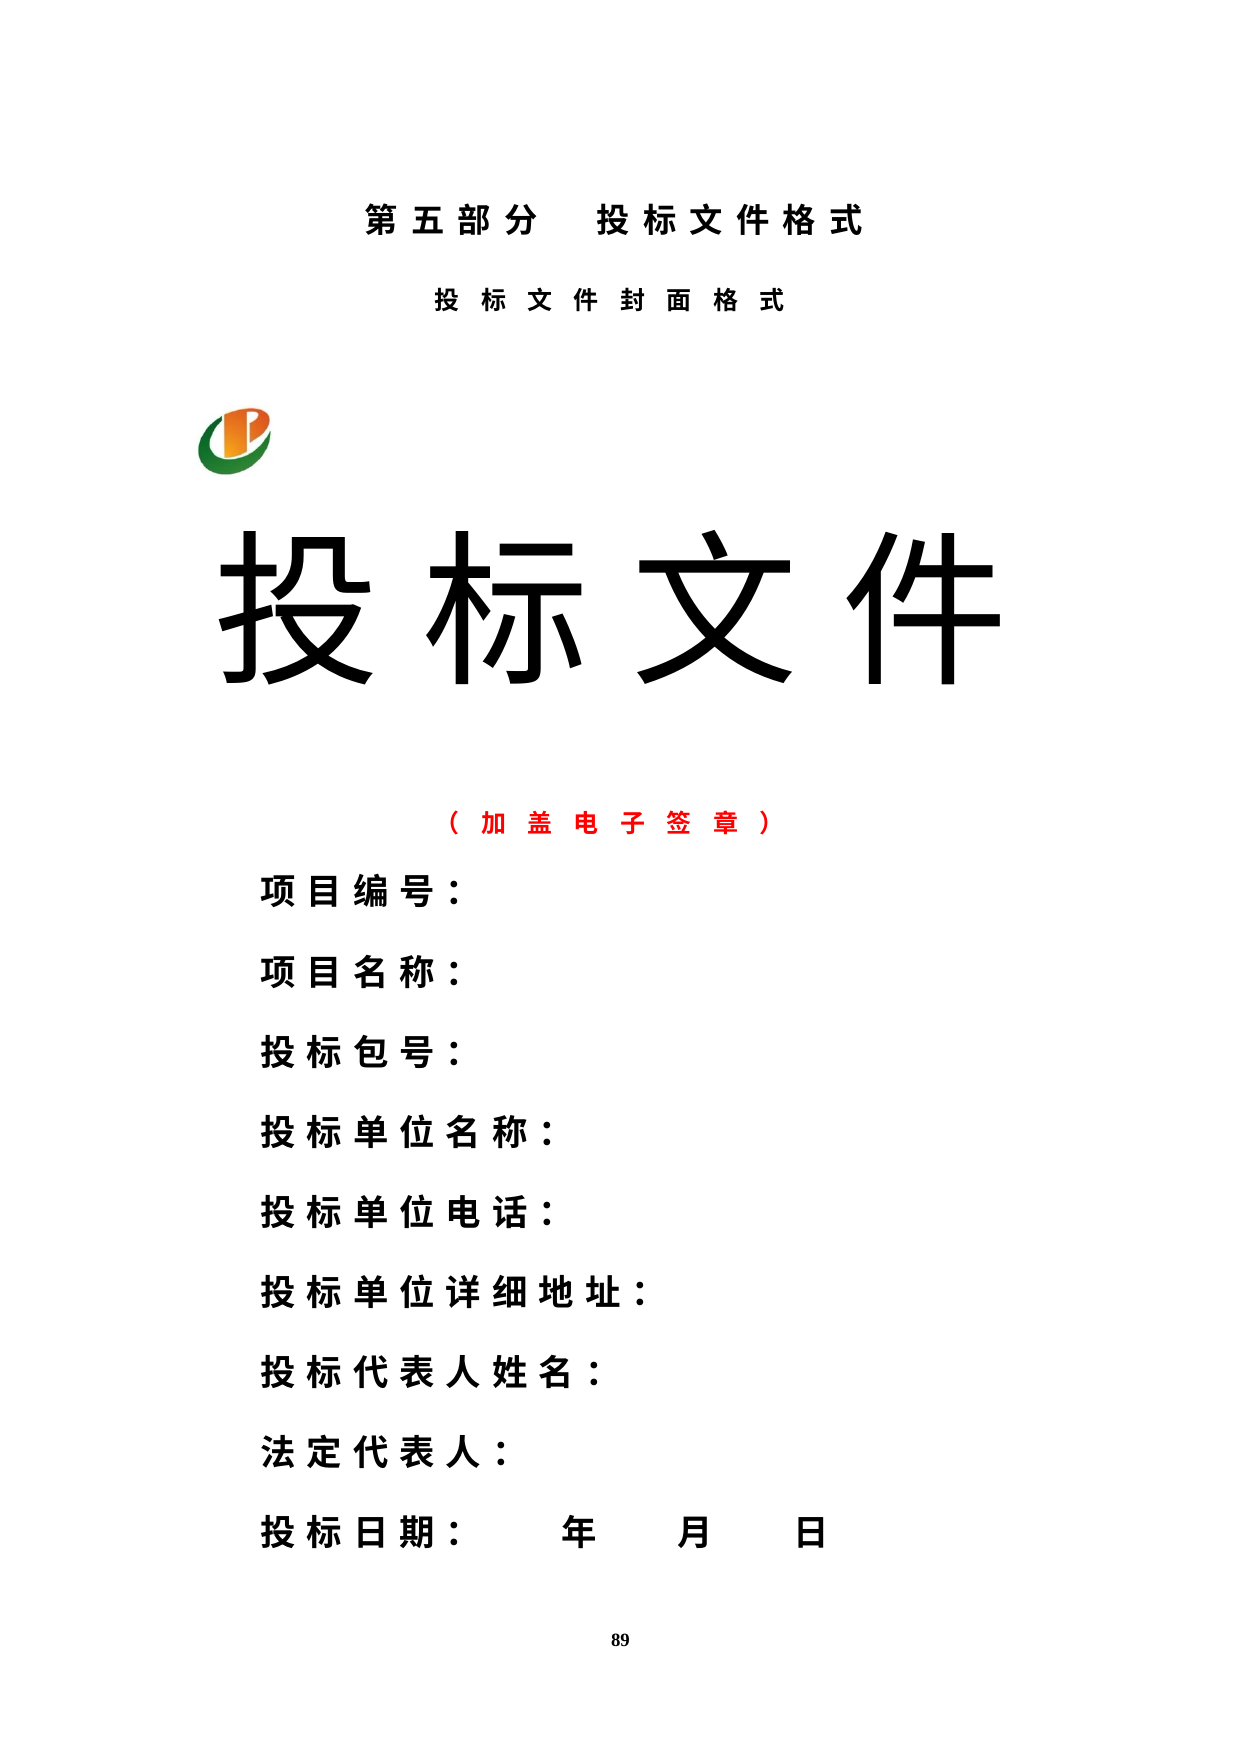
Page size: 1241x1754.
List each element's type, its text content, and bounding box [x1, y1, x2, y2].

text 投标单位详细地址： [251, 1260, 1050, 1319]
picture [194, 405, 274, 477]
text 项目编号： [251, 860, 1050, 919]
text 投标日期： 年 月 日 [251, 1501, 1050, 1560]
text 投标单位名称： [251, 1100, 1050, 1159]
text 投 标 文 件 [190, 465, 1050, 732]
text 法定代表人： [251, 1420, 1050, 1480]
subtitle 第五部分 投标文件格式 [190, 189, 1050, 249]
text 项目名称： [251, 940, 1050, 999]
text （加盖电子签章） [190, 791, 1050, 851]
text 投标代表人姓名： [251, 1340, 1050, 1400]
text 投标单位电话： [251, 1180, 1050, 1239]
text 投标文件封面格式 [190, 269, 1050, 328]
text 投标包号： [251, 1020, 1050, 1079]
